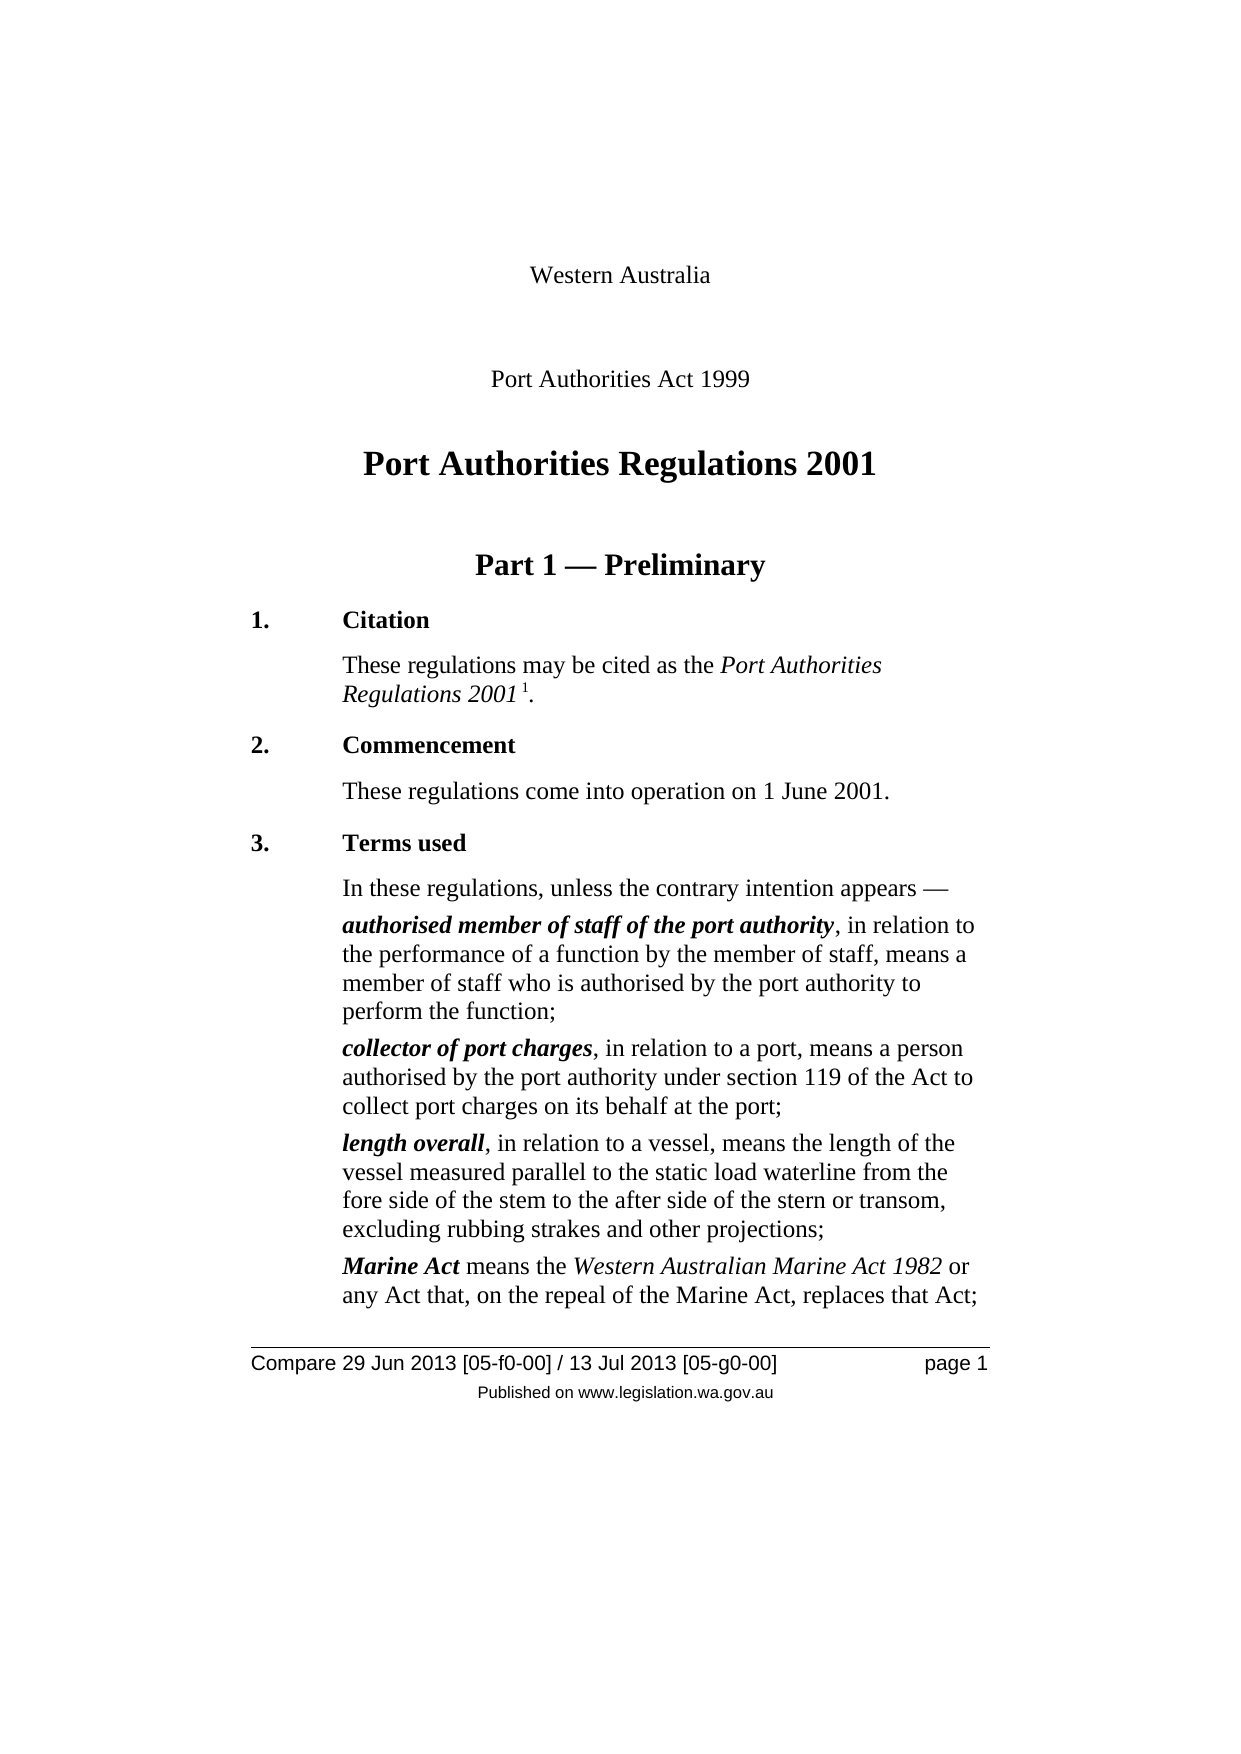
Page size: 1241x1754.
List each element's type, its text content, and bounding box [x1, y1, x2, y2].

subtitle 1. Citation [251, 605, 990, 633]
text Marine Act means the Western Australian Marine Act 1982 or any Act that, on the repeal of the Marine Act, replaces that Act; [251, 1251, 990, 1309]
text authorised member of staff of the port authority, in relation to the performance of a function by the member of staff, means a member of staff who is authorised by the port authority to perform the function; [251, 910, 990, 1025]
text These regulations come into operation on 1 June 2001. [251, 776, 990, 805]
text collector of port charges, in relation to a port, means a person authorised by the port authority under section 119 of the Act to collect port charges on its behalf at the port; [251, 1033, 990, 1120]
text Port Authorities Act 1999 [251, 364, 990, 392]
subtitle Part 1 — Preliminary [251, 546, 990, 582]
subtitle 3. Terms used [251, 828, 990, 856]
text These regulations may be cited as the Port Authorities Regulations 2001 1. [251, 650, 990, 708]
text Port Authorities Regulations 2001 [251, 442, 990, 483]
text Western Australia [251, 260, 990, 289]
text length overall, in relation to a vessel, means the length of the vessel measured parallel to the static load waterline from the fore side of the stem to the after side of the stern or transom, excluding rubbing strakes and other projections; [251, 1128, 990, 1243]
text In these regulations, unless the contrary intention appears — [251, 873, 990, 902]
subtitle 2. Commencement [251, 731, 990, 759]
